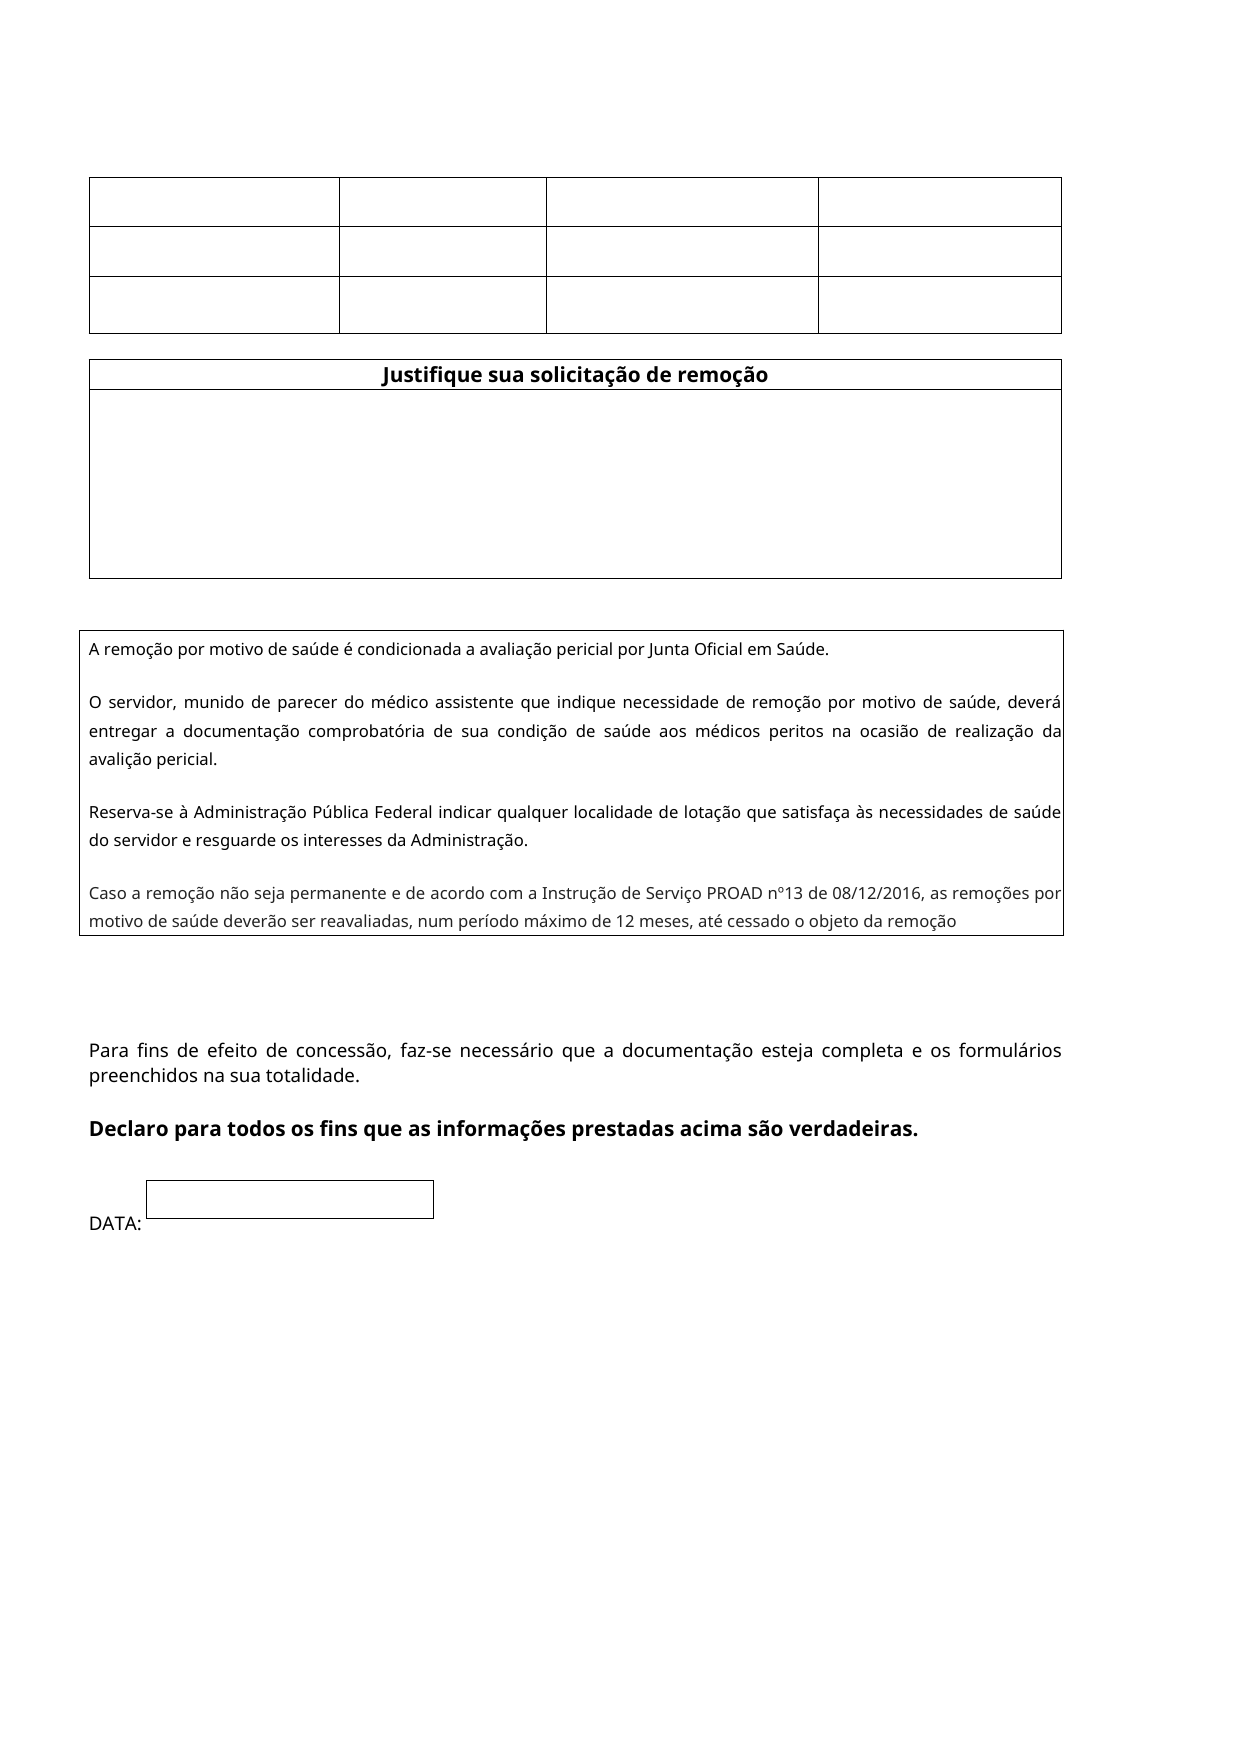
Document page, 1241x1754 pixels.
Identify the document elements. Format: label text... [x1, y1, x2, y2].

text Para fins de efeito de concessão, faz-se necessário que a documentação esteja completa e os formulários preenchidos na sua totalidade. [89, 1037, 1063, 1088]
table_cell [819, 178, 1061, 226]
table_cell [547, 227, 818, 276]
table_cell [819, 227, 1061, 276]
text DATA: [89, 1180, 1063, 1236]
text Caso a remoção não seja permanente e de acordo com a Instrução de Serviço PROAD nº13 de 08/12/2016, as remoções por motivo de saúde deverão ser reavaliadas, num período máximo de 12 meses, até cessado o objeto da remoção [80, 873, 1063, 935]
table_cell [547, 178, 818, 226]
text A remoção por motivo de saúde é condicionada a avaliação pericial por Junta Oficial em Saúde. [80, 631, 1063, 661]
table_cell [340, 178, 546, 226]
table_cell [340, 227, 546, 276]
table_cell [90, 277, 339, 333]
table_header Justifique sua solicitação de remoção [90, 360, 1061, 389]
table_cell [90, 227, 339, 276]
text Declaro para todos os fins que as informações prestadas acima são verdadeiras. [89, 1114, 1063, 1142]
table_cell [819, 277, 1061, 333]
table_cell [547, 277, 818, 333]
table_cell [340, 277, 546, 333]
text O servidor, munido de parecer do médico assistente que indique necessidade de remoção por motivo de saúde, deverá entregar a documentação comprobatória de sua condição de saúde aos médicos peritos na ocasião de realização da avalição pericial. [80, 683, 1063, 770]
table_cell [90, 178, 339, 226]
table_cell [90, 390, 1061, 578]
text Reserva-se à Administração Pública Federal indicar qualquer localidade de lotação que satisfaça às necessidades de saúde do servidor e resguarde os interesses da Administração. [80, 792, 1063, 851]
